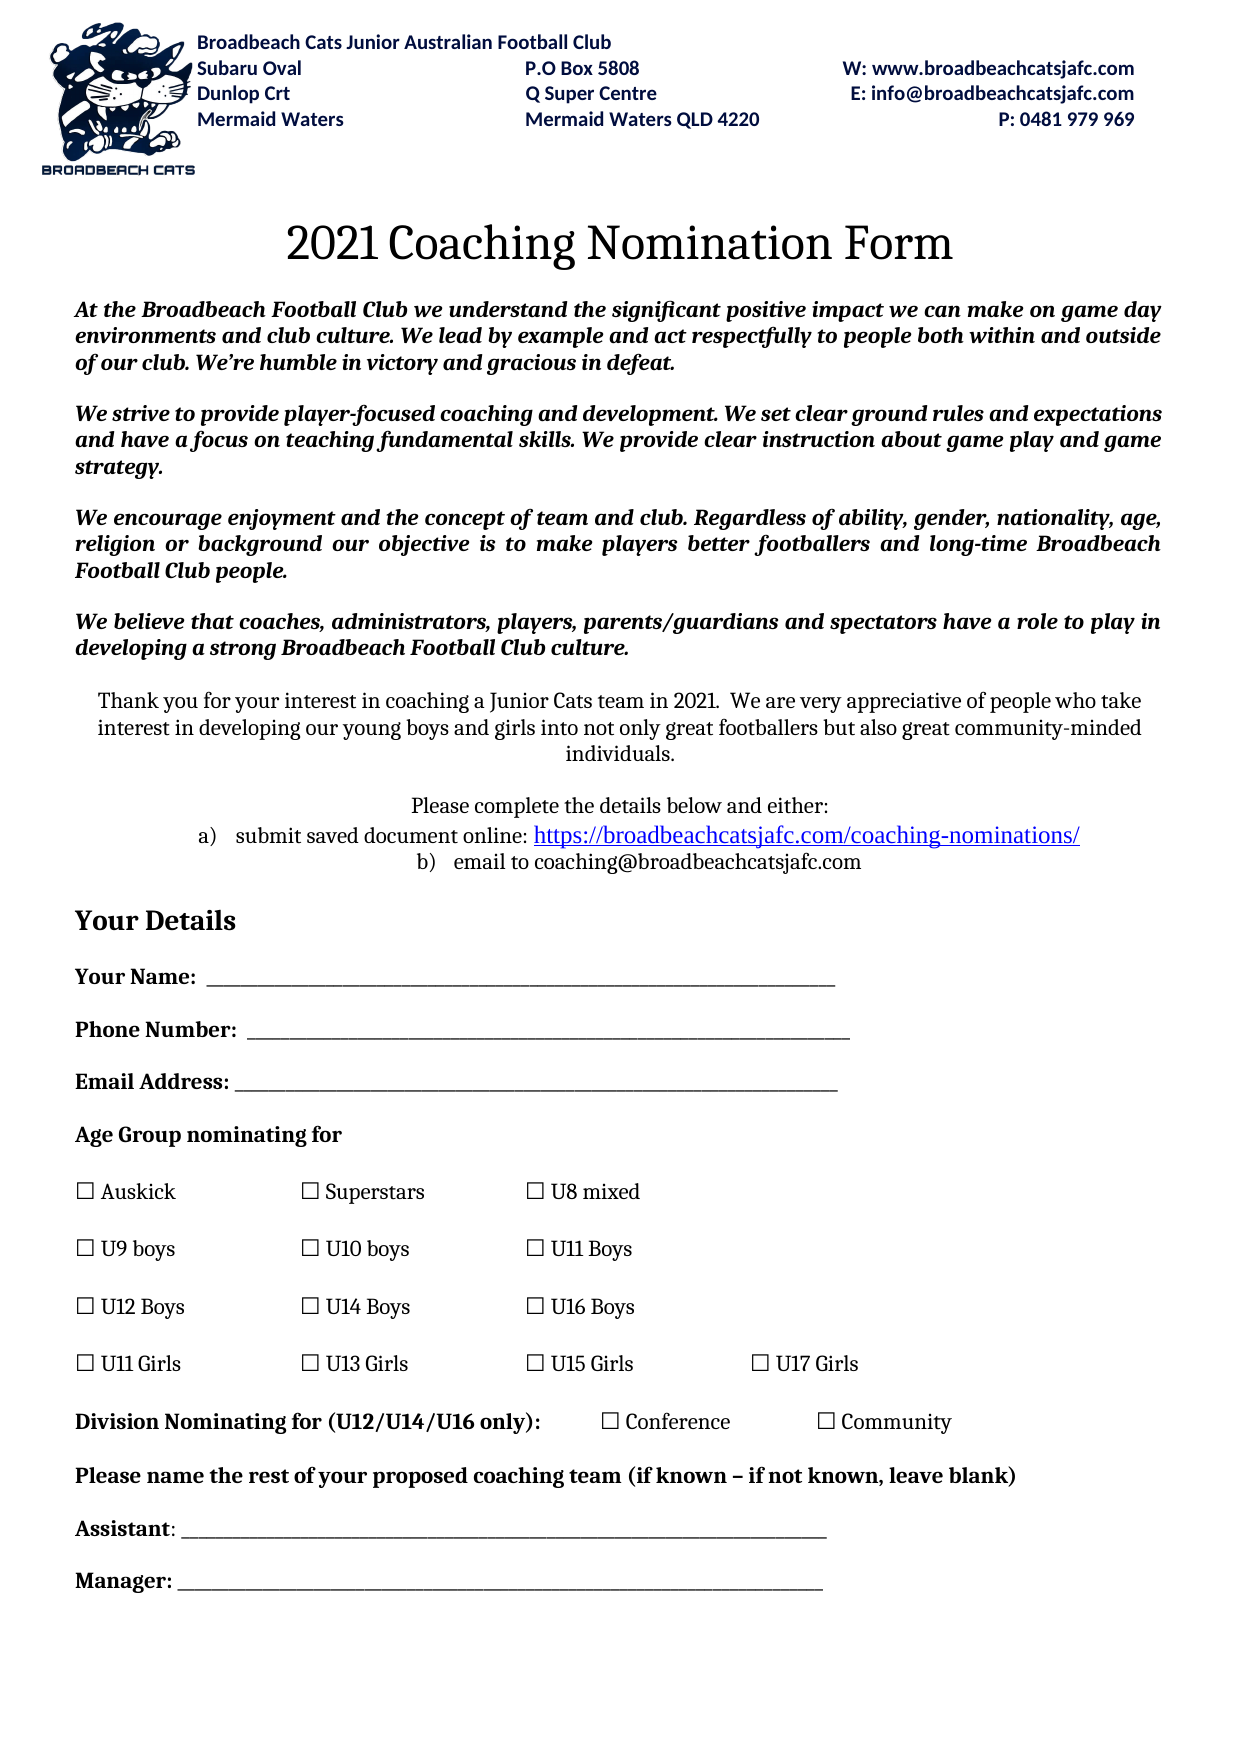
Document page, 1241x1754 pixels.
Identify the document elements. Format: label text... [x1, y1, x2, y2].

title 2021 Coaching Nomination Form [75, 214, 1165, 272]
text Thank you for your interest in coaching a Junior Cats team in 2021. We are very appreciative of people who take interest in developing our young boys and girls into not only great footballers but also great community-minded individuals. [75, 688, 1165, 767]
text At the Broadbeach Football Club we understand the significant positive impact we can make on game day environments and club culture. We lead by example and act respectfully to people both within and outside of our club. We’re humble in victory and gracious in defeat. [75, 297, 1165, 376]
text Auskick Superstars U8 mixed [75, 1174, 1165, 1206]
text Assistant: ____________________________________________________________________________ [75, 1515, 1165, 1542]
text U11 Girls U13 Girls U15 Girls U17 Girls [75, 1347, 1165, 1379]
text U12 Boys U14 Boys U16 Boys [75, 1290, 1165, 1321]
text Your Name: __________________________________________________________________________ [75, 964, 1165, 990]
text We believe that coaches, administrators, players, parents/guardians and spectators have a role to play in developing a strong Broadbeach Football Club culture. [75, 609, 1165, 662]
text Please complete the details below and either: [75, 793, 1165, 820]
text Please name the rest of your proposed coaching team (if known – if not known, leave blank) [75, 1463, 1165, 1489]
text Email Address: _______________________________________________________________________ [75, 1069, 1165, 1096]
text We strive to provide player-focused coaching and development. We set clear ground rules and expectations and have a focus on teaching fundamental skills. We provide clear instruction about game play and game strategy. [75, 401, 1165, 480]
text Phone Number: _______________________________________________________________________ [75, 1016, 1165, 1043]
text We encourage enjoyment and the concept of team and club. Regardless of ability, gender, nationality, age, religion or background our objective is to make players better footballers and long-time Broadbeach Football Club people. [75, 505, 1165, 584]
text Manager: ____________________________________________________________________________ [75, 1568, 1165, 1594]
text Age Group nominating for [75, 1122, 1165, 1148]
picture [39, 18, 197, 177]
text U9 boys U10 boys U11 Boys [75, 1232, 1165, 1263]
text Division Nominating for (U12/U14/U16 only): Conference Community [75, 1405, 1165, 1436]
text Your Details [75, 904, 1165, 937]
list submit saved document online: https://broadbeachcatsjafc.com/coaching-nominations/ [112, 820, 1165, 849]
list email to coaching@broadbeachcatsjafc.com [112, 849, 1165, 875]
